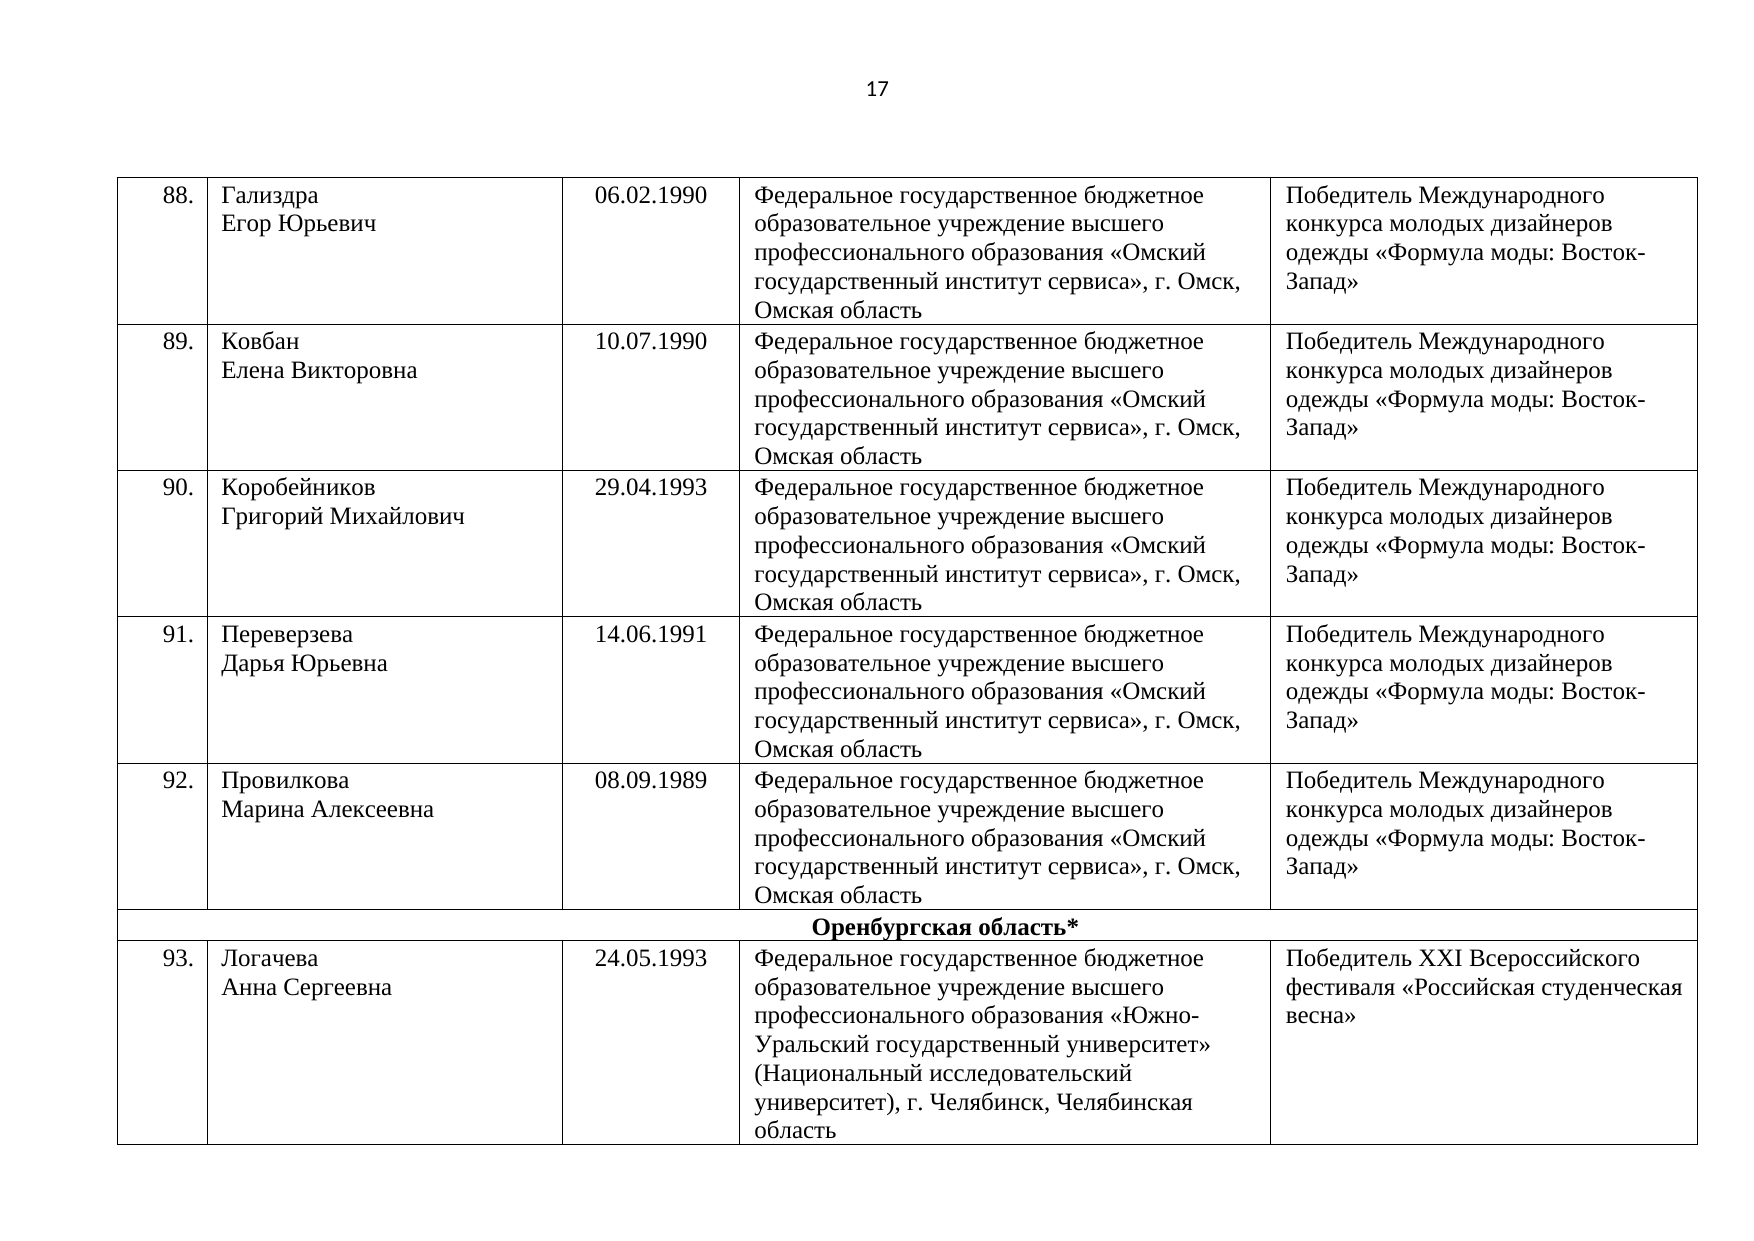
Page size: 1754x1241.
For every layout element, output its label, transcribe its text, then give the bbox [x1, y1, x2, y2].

table_cell Гализдра Егор Юрьевич [208, 178, 562, 323]
table_cell 10.07.1990 [563, 325, 739, 470]
table_cell Федеральное государственное бюджетное образовательное учреждение высшего профессионального образования «Омский государственный институт сервиса», г. Омск, Омская область [740, 764, 1270, 909]
table_cell Федеральное государственное бюджетное образовательное учреждение высшего профессионального образования «Южно-Уральский государственный университет» (Национальный исследовательский университет), г. Челябинск, Челябинская область [740, 941, 1270, 1144]
table_cell 29.04.1993 [563, 471, 739, 616]
table_cell Федеральное государственное бюджетное образовательное учреждение высшего профессионального образования «Омский государственный институт сервиса», г. Омск, Омская область [740, 617, 1270, 763]
table_cell [118, 941, 207, 1144]
table_cell Победитель Международного конкурса молодых дизайнеров одежды «Формула моды: Восток-Запад» [1271, 617, 1697, 763]
table_cell 24.05.1993 [563, 941, 739, 1144]
table_cell Победитель Международного конкурса молодых дизайнеров одежды «Формула моды: Восток-Запад» [1271, 764, 1697, 909]
table_cell [118, 178, 207, 323]
table_cell Федеральное государственное бюджетное образовательное учреждение высшего профессионального образования «Омский государственный институт сервиса», г. Омск, Омская область [740, 471, 1270, 616]
table_cell [118, 617, 207, 763]
table_cell Коробейников Григорий Михайлович [208, 471, 562, 616]
table_cell Ковбан Елена Викторовна [208, 325, 562, 470]
table_cell Победитель ХХI Всероссийского фестиваля «Российская студенческая весна» [1271, 941, 1697, 1144]
table_cell Оренбургская область* [118, 910, 1697, 940]
table_cell 08.09.1989 [563, 764, 739, 909]
table_cell Федеральное государственное бюджетное образовательное учреждение высшего профессионального образования «Омский государственный институт сервиса», г. Омск, Омская область [740, 325, 1270, 470]
table_cell 06.02.1990 [563, 178, 739, 323]
table_cell Победитель Международного конкурса молодых дизайнеров одежды «Формула моды: Восток-Запад» [1271, 471, 1697, 616]
table_cell Федеральное государственное бюджетное образовательное учреждение высшего профессионального образования «Омский государственный институт сервиса», г. Омск, Омская область [740, 178, 1270, 323]
table_cell Победитель Международного конкурса молодых дизайнеров одежды «Формула моды: Восток-Запад» [1271, 325, 1697, 470]
table_cell [118, 764, 207, 909]
table_cell Переверзева Дарья Юрьевна [208, 617, 562, 763]
table_cell [118, 471, 207, 616]
table_cell [118, 325, 207, 470]
table_cell Провилкова Марина Алексеевна [208, 764, 562, 909]
table_cell 14.06.1991 [563, 617, 739, 763]
table_cell Логачева Анна Сергеевна [208, 941, 562, 1144]
table_cell Победитель Международного конкурса молодых дизайнеров одежды «Формула моды: Восток-Запад» [1271, 178, 1697, 323]
